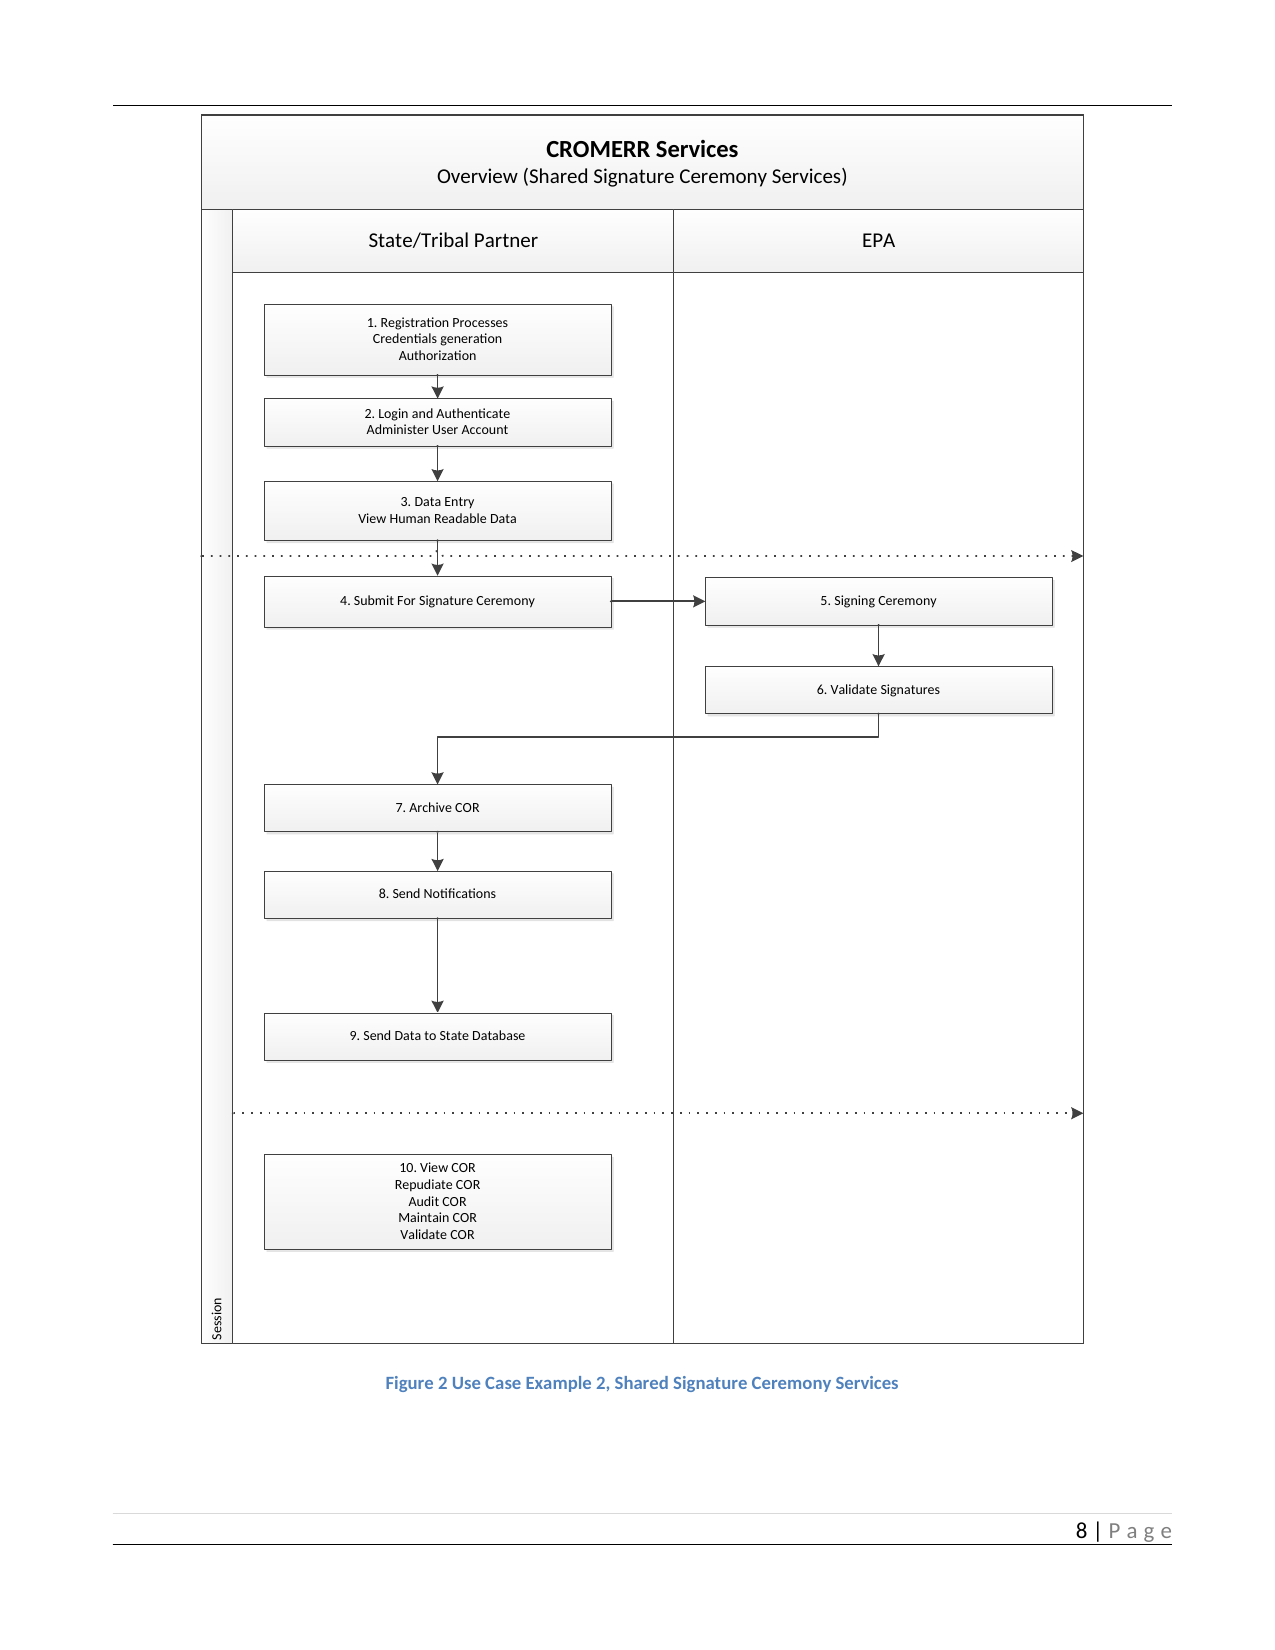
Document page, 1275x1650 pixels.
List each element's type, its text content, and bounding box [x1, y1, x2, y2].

text Figure 2 Use Case Example 2, Shared Signature Ceremony Services [112, 1371, 1172, 1394]
